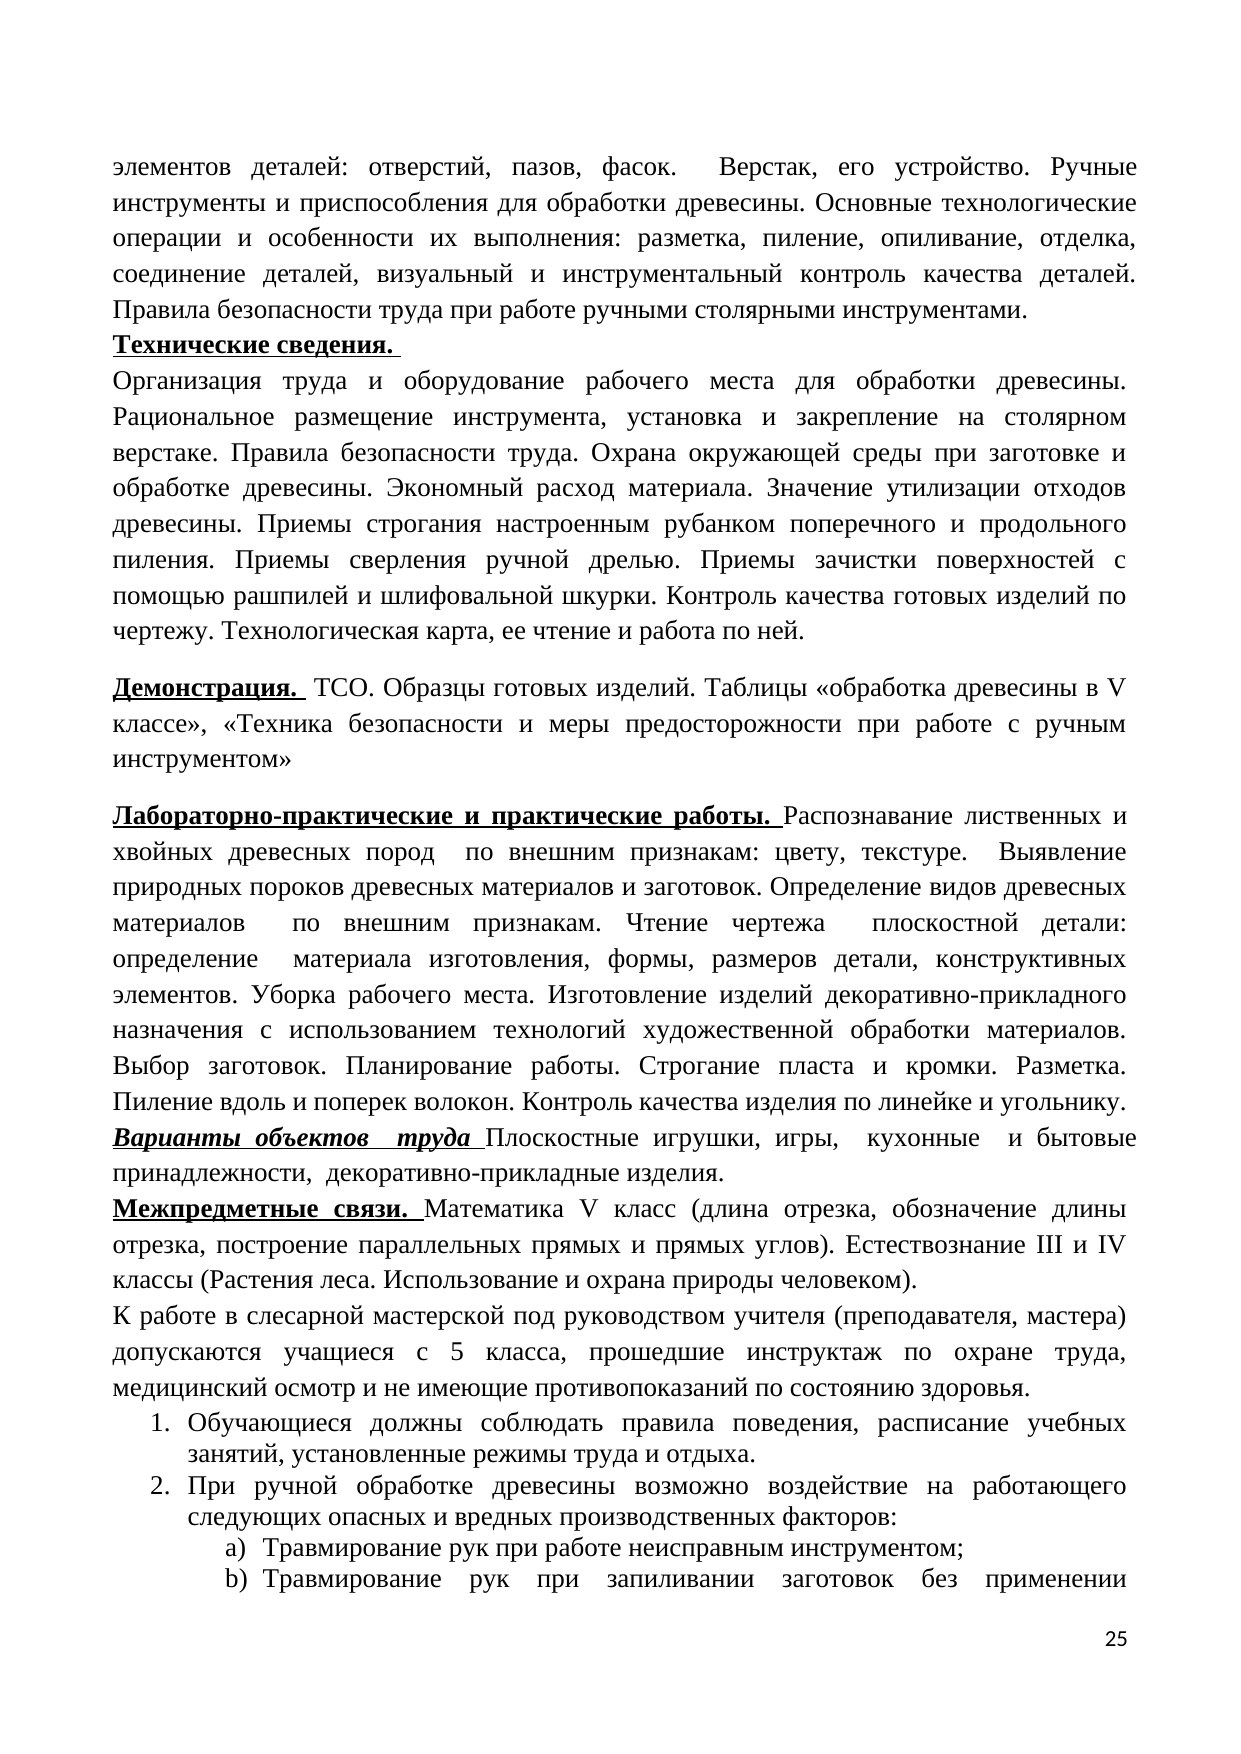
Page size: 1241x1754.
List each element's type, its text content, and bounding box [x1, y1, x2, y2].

text Демонстрация. ТСО. Образцы готовых изделий. Таблицы «обработка древесины в V классе», «Техника безопасности и меры предосторожности при работе с ручным инструментом» [112, 671, 1128, 774]
text К работе в слесарной мастерской под руководством учителя (преподавателя, мастера) допускаются учащиеся с 5 класса, прошедшие инструктаж по охране труда, медицинский осмотр и не имеющие противопоказаний по состоянию здоровья. [112, 1299, 1128, 1402]
list Обучающиеся должны соблюдать правила поведения, расписание учебных занятий, установленные режимы труда и отдыха. [150, 1406, 1128, 1469]
text Межпредметные связи. Математика V класс (длина отрезка, обозначение длины отрезка, построение параллельных прямых и прямых углов). Естествознание III и IV классы (Растения леса. Использование и охрана природы человеком). [112, 1192, 1128, 1295]
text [112, 150, 1138, 324]
list Травмирование рук при работе неисправным инструментом; [225, 1531, 1128, 1562]
text Лабораторно-практические и практические работы. Распознавание лиственных и хвойных древесных пород по внешним признакам: цвету, текстуре. Выявление природных пороков древесных материалов и заготовок. Определение видов древесных материалов по внешним признакам. Чтение чертежа плоскостной детали: определение материала изготовления, формы, размеров детали, конструктивных элементов. Уборка рабочего места. Изготовление изделий декоративно-прикладного назначения с использованием технологий художественной обработки материалов. Выбор заготовок. Планирование работы. Строгание пласта и кромки. Разметка. Пиление вдоль и поперек волокон. Контроль качества изделия по линейке и угольнику. [112, 799, 1128, 1116]
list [225, 1562, 1128, 1593]
text Технические сведения. [112, 329, 1138, 360]
text Варианты объектов труда Плоскостные игрушки, игры, кухонные и бытовые принадлежности, декоративно-прикладные изделия. [112, 1121, 1138, 1187]
text Организация труда и оборудование рабочего места для обработки древесины. Рациональное размещение инструмента, установка и закрепление на столярном верстаке. Правила безопасности труда. Охрана окружающей среды при заготовке и обработке древесины. Экономный расход материала. Значение утилизации отходов древесины. Приемы строгания настроенным рубанком поперечного и продольного пиления. Приемы сверления ручной дрелью. Приемы зачистки поверхностей с помощью рашпилей и шлифовальной шкурки. Контроль качества готовых изделий по чертежу. Технологическая карта, ее чтение и работа по ней. [112, 364, 1128, 646]
list При ручной обработке древесины возможно воздействие на работающего следующих опасных и вредных производственных факторов: [150, 1469, 1128, 1531]
